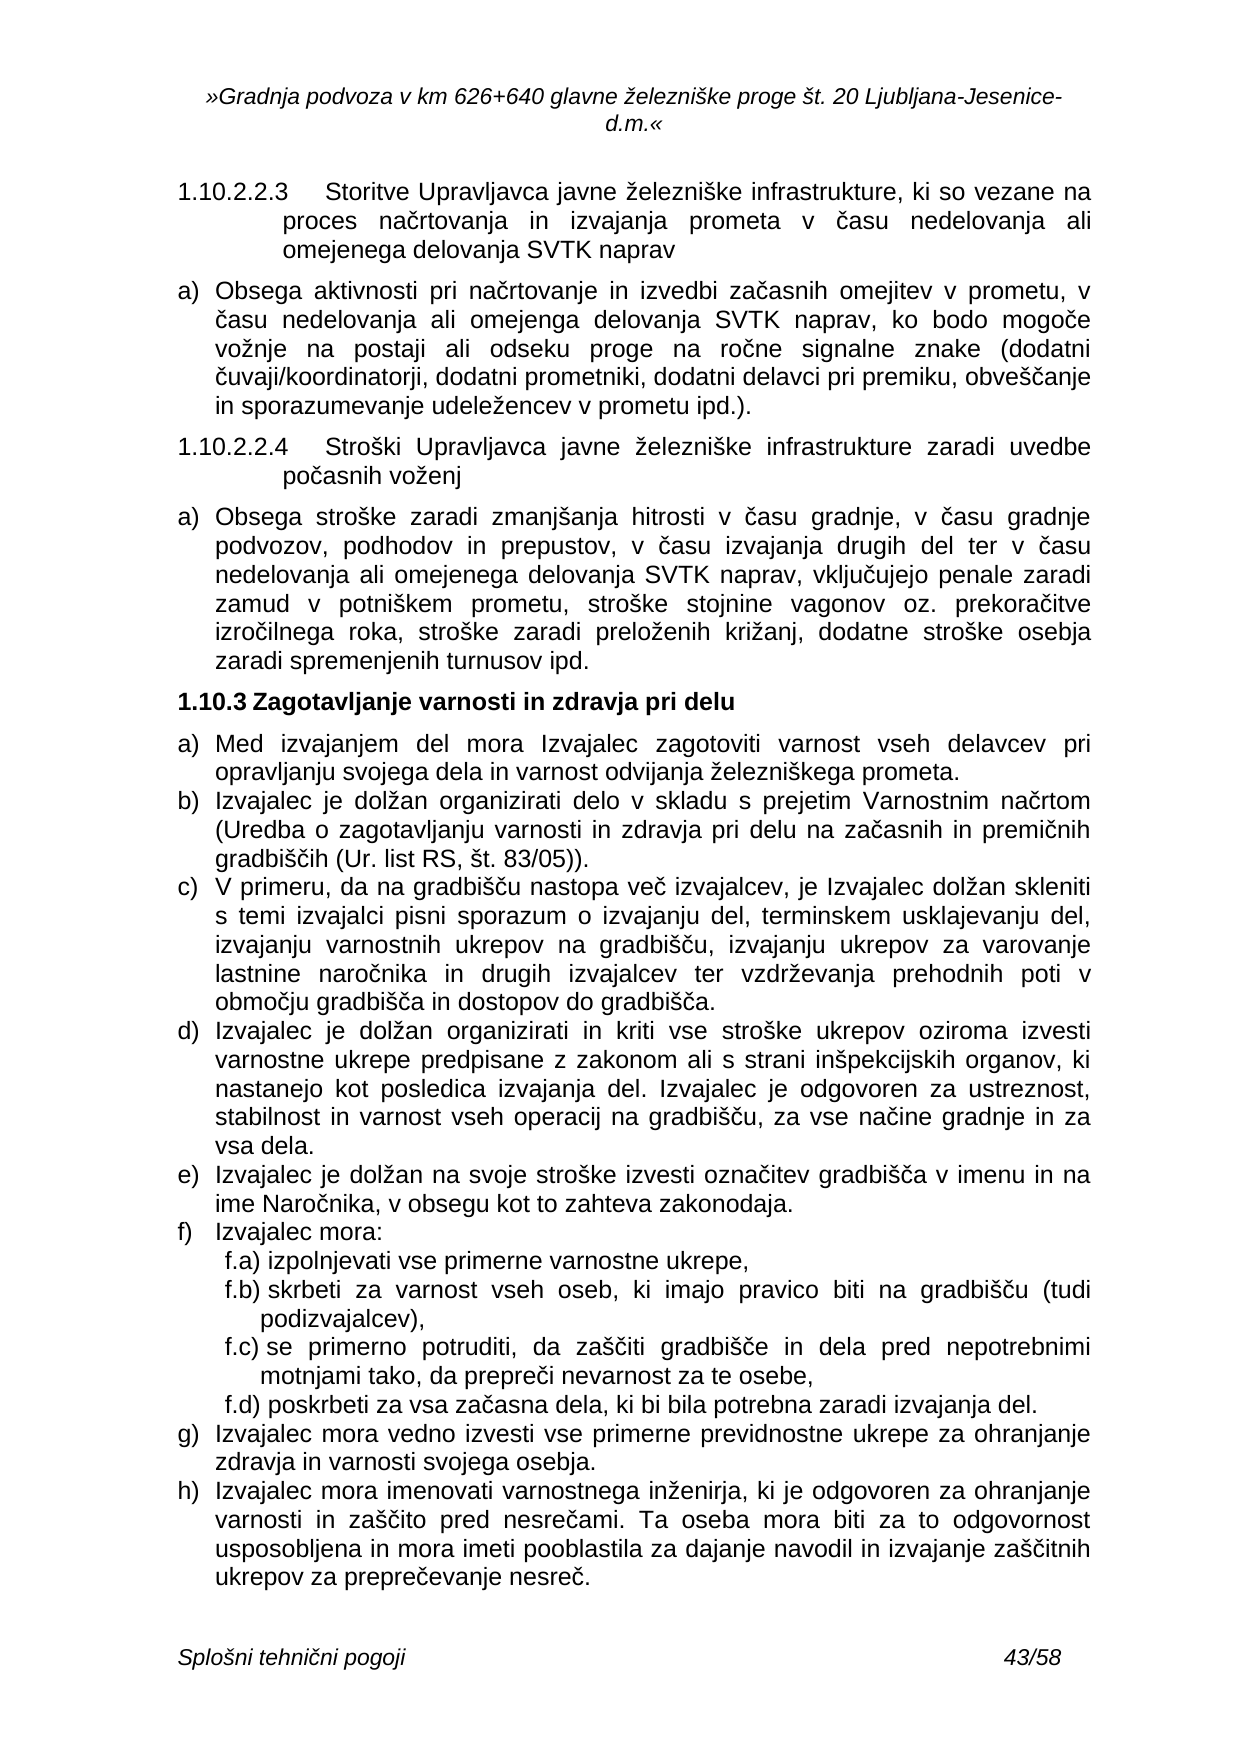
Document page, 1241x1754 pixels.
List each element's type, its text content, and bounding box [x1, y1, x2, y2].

list V primeru, da na gradbišču nastopa več izvajalcev, je Izvajalec dolžan skleniti s temi izvajalci pisni sporazum o izvajanju del, terminskem usklajevanju del, izvajanju varnostnih ukrepov na gradbišču, izvajanju ukrepov za varovanje lastnine naročnika in drugih izvajalcev ter vzdrževanja prehodnih poti v območju gradbišča in dostopov do gradbišča. [177, 872, 1092, 1016]
list Med izvajanjem del mora Izvajalec zagotoviti varnost vseh delavcev pri opravljanju svojega dela in varnost odvijanja železniškega prometa. [177, 728, 1092, 786]
list se primerno potruditi, da zaščiti gradbišče in dela pred nepotrebnimi motnjami tako, da prepreči nevarnost za te osebe, [224, 1332, 1092, 1390]
list Obsega aktivnosti pri načrtovanje in izvedbi začasnih omejitev v prometu, v času nedelovanja ali omejenga delovanja SVTK naprav, ko bodo mogoče vožnje na postaji ali odseku proge na ročne signalne znake (dodatni čuvaji/koordinatorji, dodatni prometniki, dodatni delavci pri premiku, obveščanje in sporazumevanje udeležencev v prometu ipd.). [177, 276, 1092, 420]
list Izvajalec je dolžan na svoje stroške izvesti označitev gradbišča v imenu in na ime Naročnika, v obsegu kot to zahteva zakonodaja. [177, 1160, 1092, 1217]
list izpolnjevati vse primerne varnostne ukrepe, [224, 1246, 1092, 1275]
list Izvajalec mora vedno izvesti vse primerne previdnostne ukrepe za ohranjanje zdravja in varnosti svojega osebja. [177, 1418, 1092, 1476]
subtitle Storitve Upravljavca javne železniške infrastrukture, ki so vezane na proces načrtovanja in izvajanja prometa v času nedelovanja ali omejenega delovanja SVTK naprav [177, 177, 1092, 263]
list Obsega stroške zaradi zmanjšanja hitrosti v času gradnje, v času gradnje podvozov, podhodov in prepustov, v času izvajanja drugih del ter v času nedelovanja ali omejenega delovanja SVTK naprav, vključujejo penale zaradi zamud v potniškem prometu, stroške stojnine vagonov oz. prekoračitve izročilnega roka, stroške zaradi preloženih križanj, dodatne stroške osebja zaradi spremenjenih turnusov ipd. [177, 502, 1092, 675]
list Izvajalec mora: [177, 1217, 1092, 1246]
subtitle Stroški Upravljavca javne železniške infrastrukture zaradi uvedbe počasnih voženj [177, 432, 1092, 490]
list poskrbeti za vsa začasna dela, ki bi bila potrebna zaradi izvajanja del. [224, 1390, 1092, 1418]
subtitle Zagotavljanje varnosti in zdravja pri delu [177, 687, 1092, 716]
list Izvajalec mora imenovati varnostnega inženirja, ki je odgovoren za ohranjanje varnosti in zaščito pred nesrečami. Ta oseba mora biti za to odgovornost usposobljena in mora imeti pooblastila za dajanje navodil in izvajanje zaščitnih ukrepov za preprečevanje nesreč. [177, 1476, 1092, 1591]
list skrbeti za varnost vseh oseb, ki imajo pravico biti na gradbišču (tudi podizvajalcev), [224, 1275, 1092, 1332]
list Izvajalec je dolžan organizirati in kriti vse stroške ukrepov oziroma izvesti varnostne ukrepe predpisane z zakonom ali s strani inšpekcijskih organov, ki nastanejo kot posledica izvajanja del. Izvajalec je odgovoren za ustreznost, stabilnost in varnost vseh operacij na gradbišču, za vse načine gradnje in za vsa dela. [177, 1016, 1092, 1160]
list Izvajalec je dolžan organizirati delo v skladu s prejetim Varnostnim načrtom (Uredba o zagotavljanju varnosti in zdravja pri delu na začasnih in premičnih gradbiščih (Ur. list RS, št. 83/05)). [177, 786, 1092, 872]
